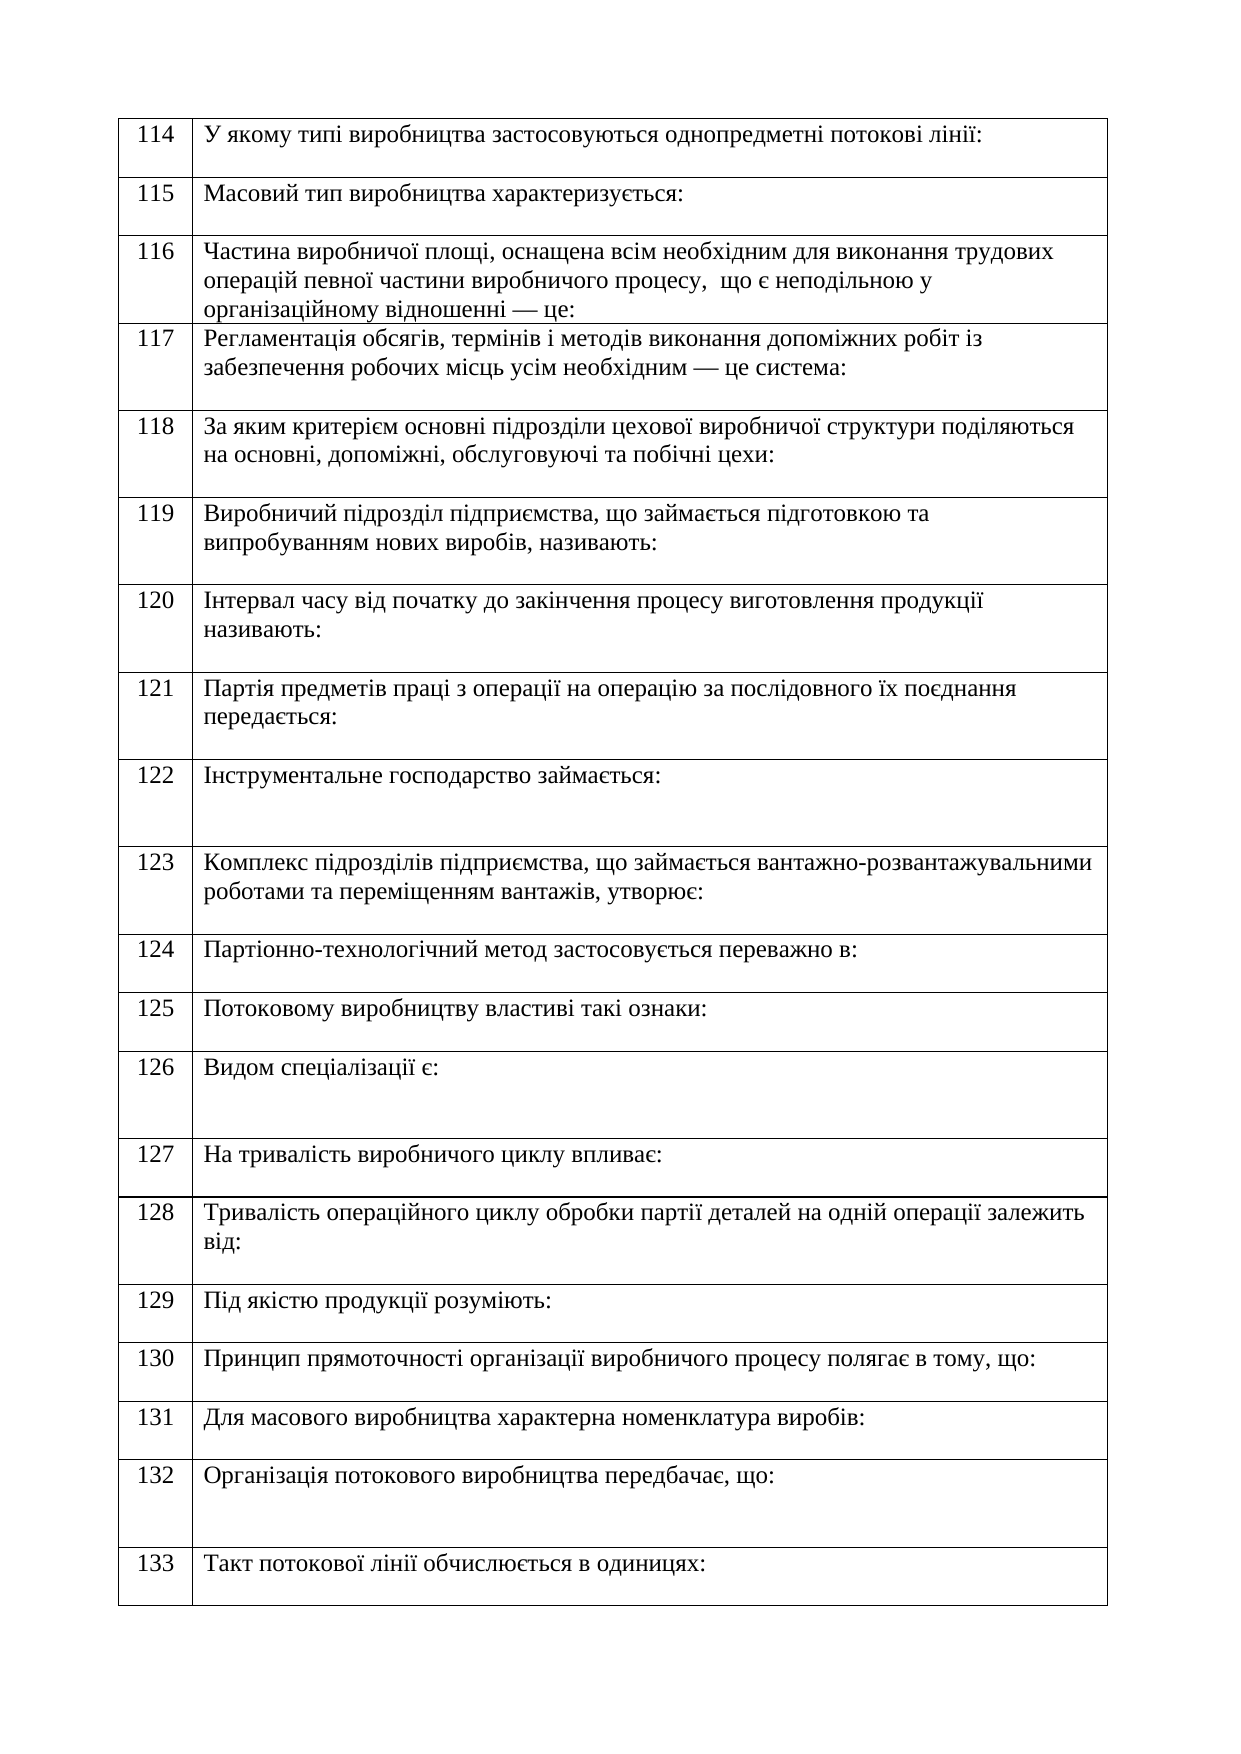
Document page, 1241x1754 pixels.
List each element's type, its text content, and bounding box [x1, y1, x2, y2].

table_cell 130 [119, 1343, 192, 1401]
table_cell Принцип прямоточності організації виробничого процесу полягає в тому, що: [193, 1343, 1107, 1401]
table_cell Видом спеціалізації є: [193, 1052, 1107, 1138]
table_cell 116 [119, 236, 192, 322]
table_cell 124 [119, 935, 192, 992]
table_cell 115 [119, 178, 192, 235]
table_cell Такт потокової лінії обчислюється в одиницях: [193, 1548, 1107, 1605]
table_cell Інструментальне господарство займається: [193, 760, 1107, 846]
table_cell За яким критерієм основні підрозділи цехової виробничої структури поділяються на основні, допоміжні, обслуговуючі та побічні цехи: [193, 411, 1107, 497]
table_cell 118 [119, 411, 192, 497]
table_cell 126 [119, 1052, 192, 1138]
table_cell 114 [119, 119, 192, 177]
table_cell Комплекс підрозділів підприємства, що займається вантажно-розвантажувальними роботами та переміщенням вантажів, утворює: [193, 847, 1107, 933]
table_cell 122 [119, 760, 192, 846]
table_cell 131 [119, 1402, 192, 1459]
table_cell Організація потокового виробництва передбачає, що: [193, 1460, 1107, 1547]
table_cell 133 [119, 1548, 192, 1605]
table_cell 123 [119, 847, 192, 933]
table_cell Виробничий підрозділ підприємства, що займається підготовкою та випробуванням нових виробів, називають: [193, 498, 1107, 584]
table_cell 128 [119, 1198, 192, 1284]
table_cell Масовий тип виробництва характеризується: [193, 178, 1107, 235]
table_cell 119 [119, 498, 192, 584]
table_cell 127 [119, 1139, 192, 1196]
table_cell Регламентація обсягів, термінів і методів виконання допоміжних робіт із забезпечення робочих місць усім необхідним — це система: [193, 324, 1107, 410]
table_cell 129 [119, 1285, 192, 1342]
table_cell Партіонно-технологічний метод застосовується переважно в: [193, 935, 1107, 992]
table_cell Інтервал часу від початку до закінчення процесу виготовлення продукції називають: [193, 585, 1107, 672]
table_cell У якому типі виробництва застосовуються однопредметні потокові лінії: [193, 119, 1107, 177]
table_cell Партія предметів праці з операції на операцію за послідовного їх поєднання передається: [193, 673, 1107, 759]
table_cell Тривалість операційного циклу обробки партії деталей на одній операції залежить від: [193, 1198, 1107, 1284]
table_cell Потоковому виробництву властиві такі ознаки: [193, 993, 1107, 1051]
table_cell Частина виробничої площі, оснащена всім необхідним для виконання трудових операцій певної частини виробничого процесу, що є неподільною у організаційному відношенні — це: [193, 236, 1107, 322]
table_cell Для масового виробництва характерна номенклатура виробів: [193, 1402, 1107, 1459]
table_cell Під якістю продукції розуміють: [193, 1285, 1107, 1342]
table_cell 125 [119, 993, 192, 1051]
table_cell 120 [119, 585, 192, 672]
table_cell 121 [119, 673, 192, 759]
table_cell 132 [119, 1460, 192, 1547]
table_cell 117 [119, 324, 192, 410]
table_cell На тривалість виробничого циклу впливає: [193, 1139, 1107, 1196]
